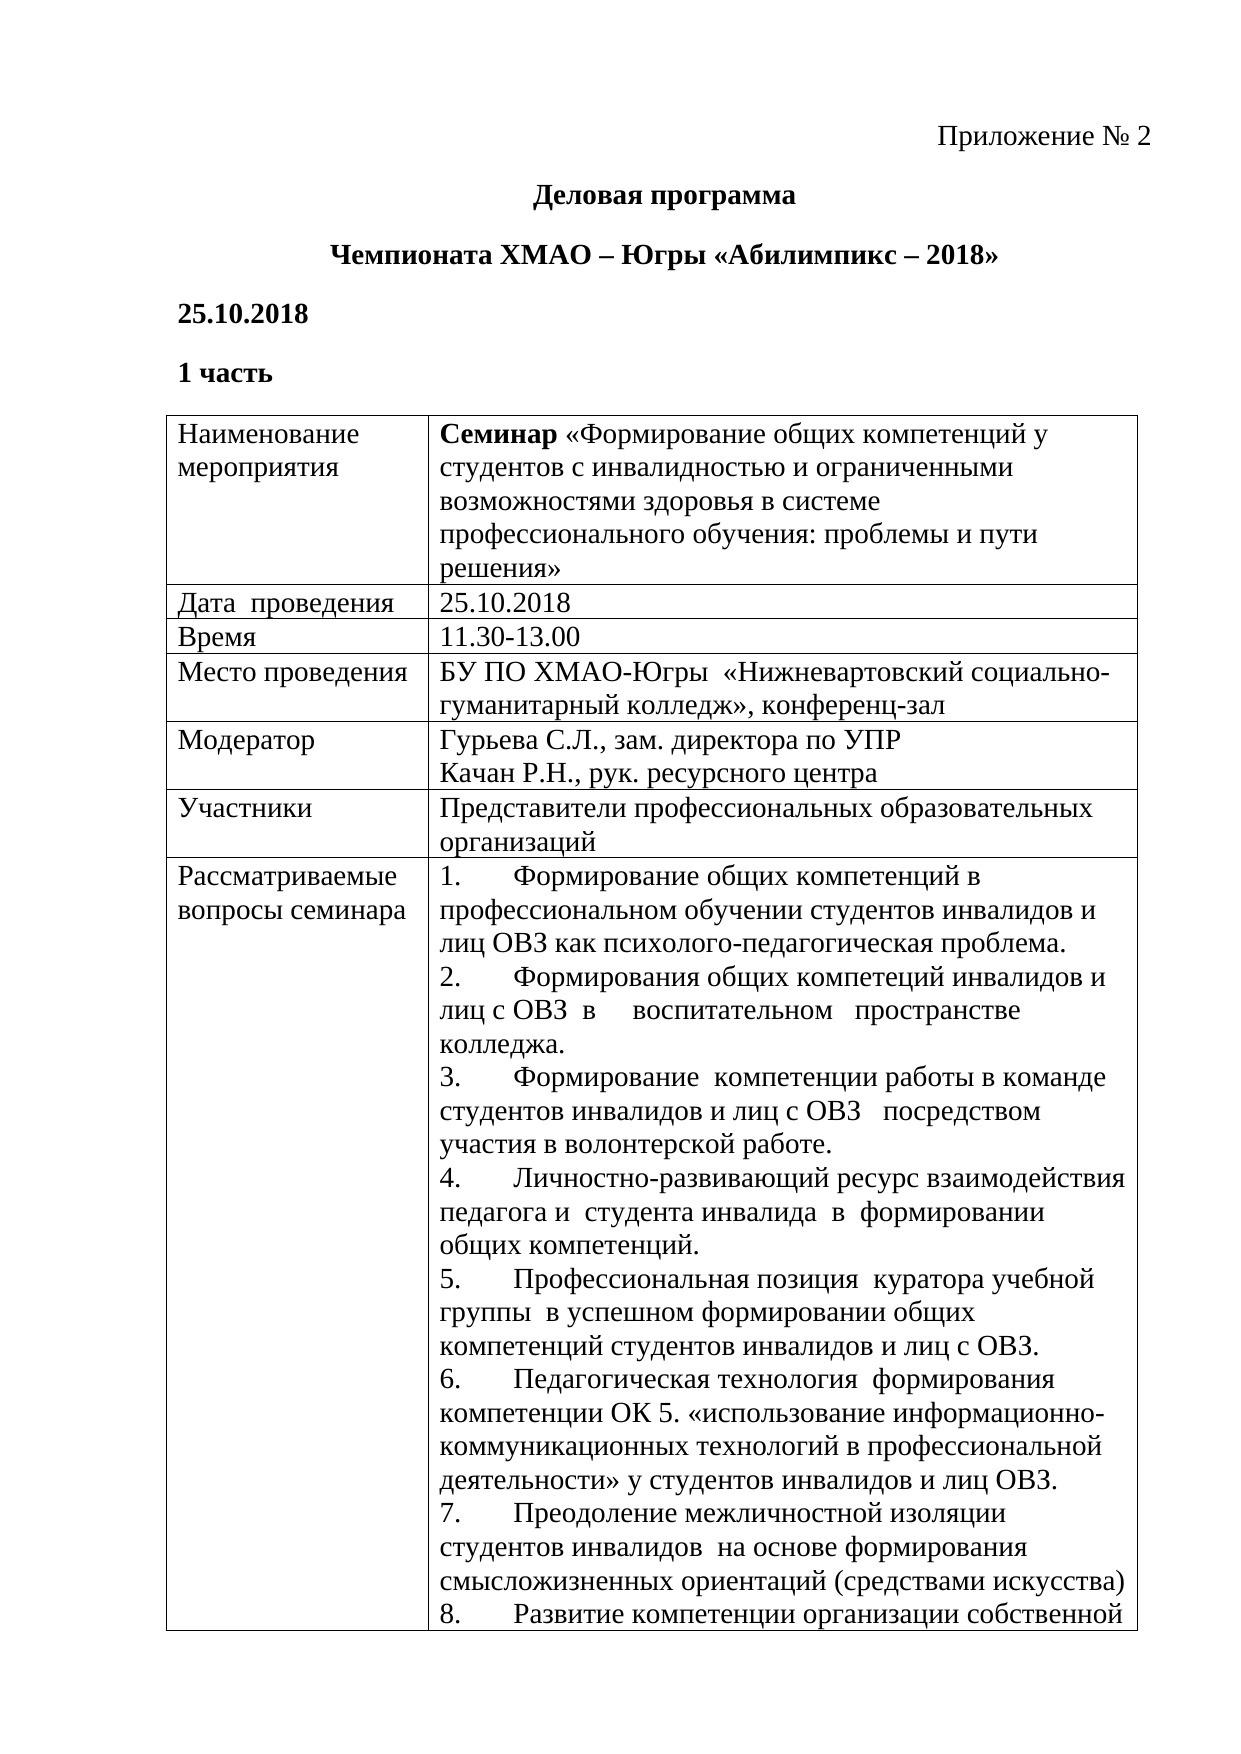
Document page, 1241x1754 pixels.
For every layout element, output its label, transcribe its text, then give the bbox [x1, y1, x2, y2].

text 25.10.2018 [177, 296, 1152, 330]
table_cell 11.30-13.00 [429, 619, 1137, 653]
table_cell 25.10.2018 [429, 585, 1137, 618]
table_cell Модератор [167, 722, 428, 789]
table_cell Представители профессиональных образовательных организаций [429, 790, 1137, 857]
text 1 часть [177, 356, 1152, 389]
table_cell БУ ПО ХМАО-Югры «Нижневартовский социально-гуманитарный колледж», конференц-зал [429, 654, 1137, 721]
table_cell Место проведения [167, 654, 428, 721]
table_header Наименование мероприятия [167, 416, 428, 584]
table_cell Дата проведения [167, 585, 428, 618]
text Деловая программа [177, 177, 1152, 211]
table_cell Время [167, 619, 428, 653]
text Чемпионата ХМАО – Югры «Абилимпикс – 2018» [177, 237, 1152, 270]
table_cell Участники [167, 790, 428, 857]
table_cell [429, 858, 1137, 1630]
table_cell Гурьева С.Л., зам. директора по УПР Качан Р.Н., рук. ресурсного центра [429, 722, 1137, 789]
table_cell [167, 858, 428, 1630]
text Приложение № 2 [177, 118, 1152, 152]
table_header Семинар «Формирование общих компетенций у студентов с инвалидностью и ограниченными возможностями здоровья в системе профессионального обучения: проблемы и пути решения» [429, 416, 1137, 584]
